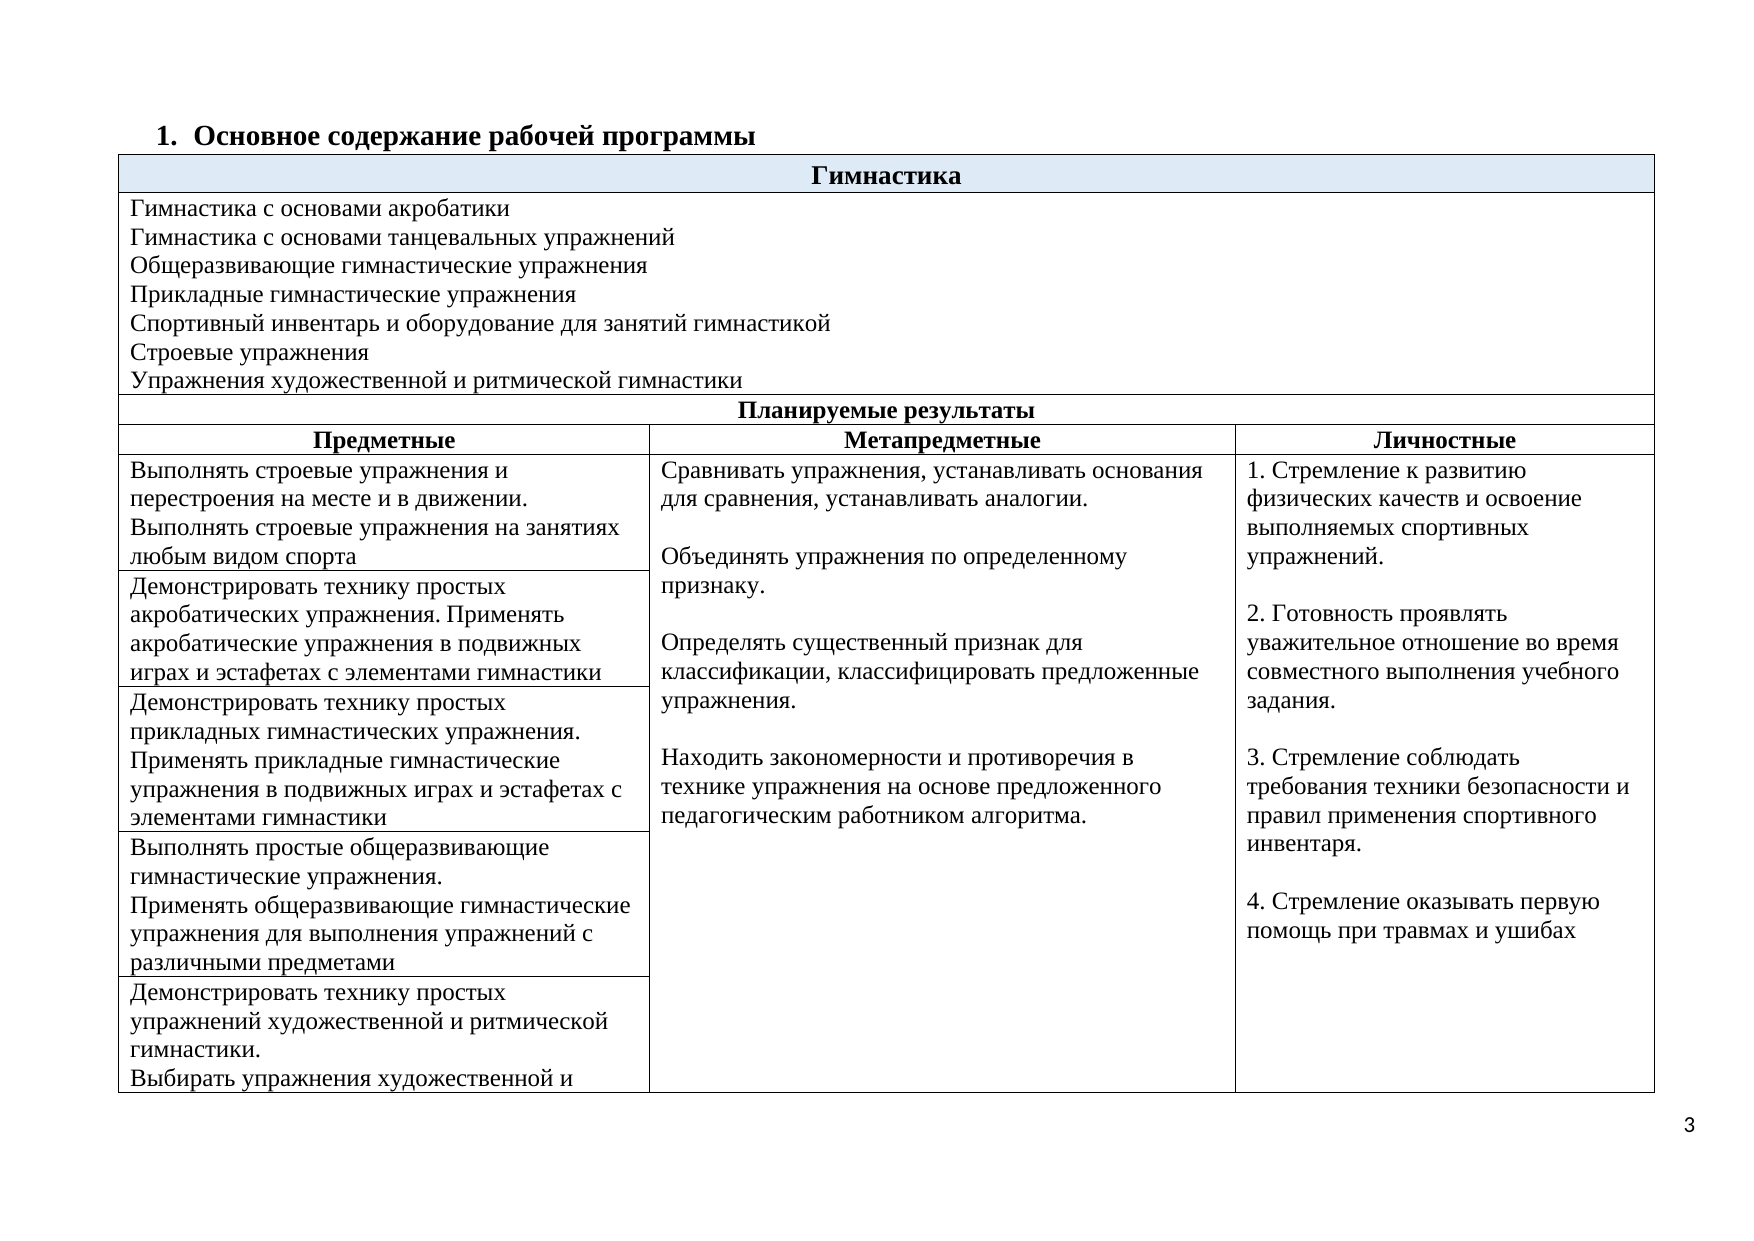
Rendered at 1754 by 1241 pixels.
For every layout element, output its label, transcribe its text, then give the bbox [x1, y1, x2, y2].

table_cell Гимнастика с основами акробатики Гимнастика с основами танцевальных упражнений Общеразвивающие гимнастические упражнения Прикладные гимнастические упражнения Спортивный инвентарь и оборудование для занятий гимнастикой Строевые упражнения Упражнения художественной и ритмической гимнастики [119, 193, 1654, 394]
table_cell Выполнять строевые упражнения и перестроения на месте и в движении. Выполнять строевые упражнения на занятиях любым видом спорта [119, 455, 649, 570]
subtitle Основное содержание рабочей программы [156, 118, 1695, 152]
table_cell Планируемые результаты [119, 395, 1654, 424]
table_header Гимнастика [119, 155, 1654, 192]
table_cell 1. Стремление к развитию физических качеств и освоение выполняемых спортивных упражнений. 2. Готовность проявлять уважительное отношение во время совместного выполнения учебного задания. 3. Стремление соблюдать требования техники безопасности и правил применения спортивного инвентаря. 4. Стремление оказывать первую помощь при травмах и ушибах [1236, 455, 1654, 1092]
table_cell Предметные [119, 425, 649, 454]
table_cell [119, 977, 649, 1092]
table_cell Демонстрировать технику простых акробатических упражнения. Применять акробатические упражнения в подвижных играх и эстафетах с элементами гимнастики [119, 571, 649, 686]
table_cell Личностные [1236, 425, 1654, 454]
table_cell Метапредметные [650, 425, 1235, 454]
table_cell Выполнять простые общеразвивающие гимнастические упражнения. Применять общеразвивающие гимнастические упражнения для выполнения упражнений с различными предметами [119, 832, 649, 976]
table_cell Демонстрировать технику простых прикладных гимнастических упражнения. Применять прикладные гимнастические упражнения в подвижных играх и эстафетах с элементами гимнастики [119, 687, 649, 831]
table_cell Сравнивать упражнения, устанавливать основания для сравнения, устанавливать аналогии. Объединять упражнения по определенному признаку. Определять существенный признак для классификации, классифицировать предложенные упражнения. Находить закономерности и противоречия в технике упражнения на основе предложенного педагогическим работником алгоритма. [650, 455, 1235, 1092]
